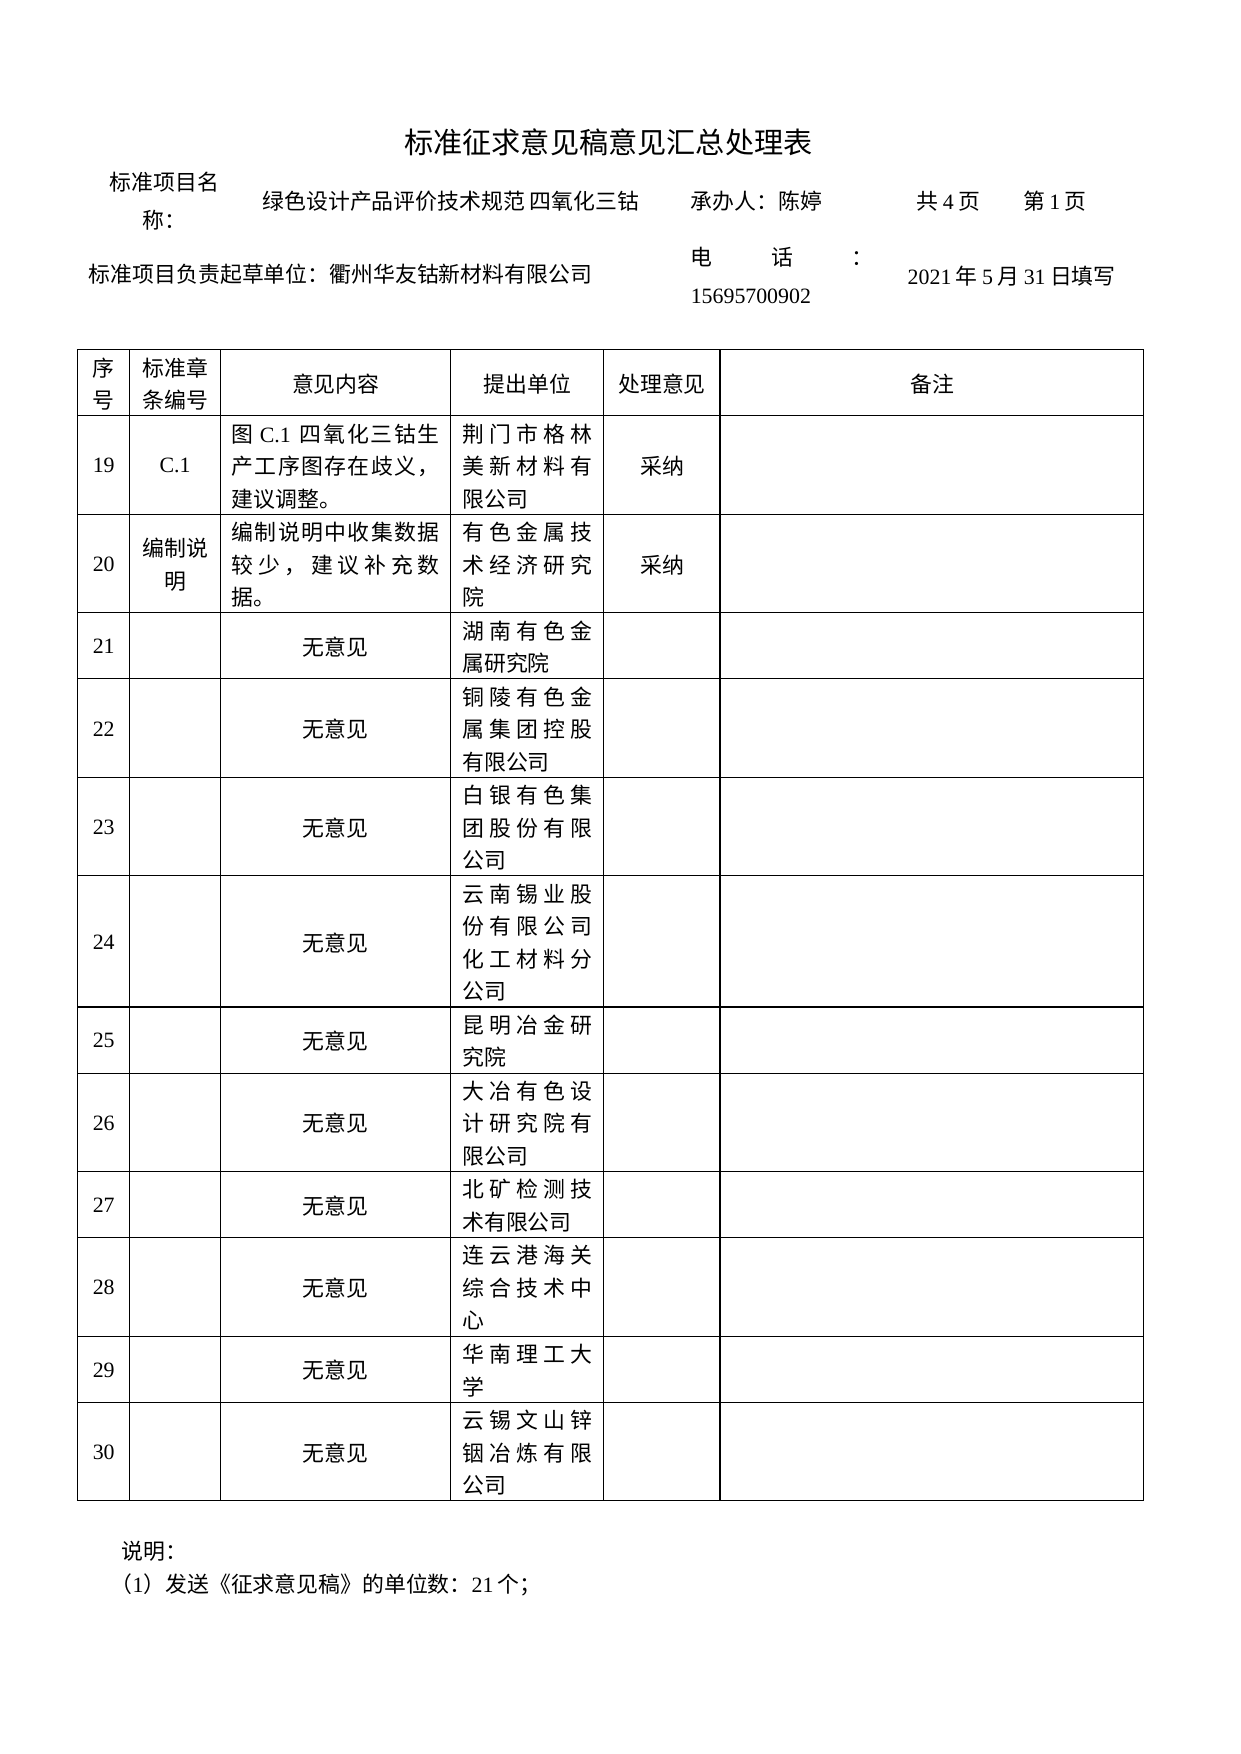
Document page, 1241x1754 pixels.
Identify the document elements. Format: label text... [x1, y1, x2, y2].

table_cell [130, 1337, 220, 1402]
table_cell [604, 1008, 719, 1072]
table_cell [721, 1238, 1143, 1336]
table_cell [604, 1238, 719, 1336]
table_cell 荆门市格林美新材料有限公司 [451, 416, 603, 514]
table_cell C.1 [130, 416, 220, 514]
table_cell [604, 778, 719, 875]
table_cell 无意见 [221, 876, 450, 1006]
table_cell [604, 1403, 719, 1500]
table_cell 21 [78, 613, 129, 678]
table_header 标准章条编号 [130, 350, 220, 415]
table_cell 编制说明 [130, 515, 220, 612]
table_header 意见内容 [221, 350, 450, 415]
table_cell [721, 1172, 1143, 1237]
table_cell 有色金属技术经济研究院 [451, 515, 603, 612]
table_cell [604, 613, 719, 678]
table_cell 24 [78, 876, 129, 1006]
table_cell 编制说明中收集数据较少，建议补充数据。 [221, 515, 450, 612]
table_cell 云南锡业股份有限公司化工材料分公司 [451, 876, 603, 1006]
table_cell 28 [78, 1238, 129, 1336]
table_cell 无意见 [221, 1337, 450, 1402]
table_cell [604, 876, 719, 1006]
table_cell 27 [78, 1172, 129, 1237]
table_cell [721, 613, 1143, 678]
table_header 序号 [78, 350, 129, 415]
table_cell 25 [78, 1008, 129, 1072]
table_cell 20 [78, 515, 129, 612]
text （1）发送《征求意见稿》的单位数：21个； [89, 1566, 1152, 1599]
table_cell [130, 1008, 220, 1072]
table_cell [721, 1403, 1143, 1500]
table_cell [130, 1074, 220, 1171]
table_cell [604, 1074, 719, 1171]
table_cell [130, 1238, 220, 1336]
table_cell [604, 1172, 719, 1237]
table_cell [130, 1403, 220, 1500]
table_cell 连云港海关综合技术中心 [451, 1238, 603, 1336]
table_cell 昆明冶金研究院 [451, 1008, 603, 1072]
table_cell 云锡文山锌铟冶炼有限公司 [451, 1403, 603, 1500]
table_cell 北矿检测技术有限公司 [451, 1172, 603, 1237]
table_cell 无意见 [221, 1238, 450, 1336]
table_cell [130, 1172, 220, 1237]
table_cell [604, 1337, 719, 1402]
table_cell 29 [78, 1337, 129, 1402]
table_cell [721, 1337, 1143, 1402]
table_cell [130, 876, 220, 1006]
table_cell [721, 679, 1143, 777]
table_cell 26 [78, 1074, 129, 1171]
table_cell 23 [78, 778, 129, 875]
table_cell 铜陵有色金属集团控股有限公司 [451, 679, 603, 777]
table_cell 30 [78, 1403, 129, 1500]
table_cell [130, 679, 220, 777]
table_cell 白银有色集团股份有限公司 [451, 778, 603, 875]
table_cell [721, 778, 1143, 875]
table_cell 19 [78, 416, 129, 514]
table_cell 采纳 [604, 515, 719, 612]
table_cell 大冶有色设计研究院有限公司 [451, 1074, 603, 1171]
table_cell 华南理工大学 [451, 1337, 603, 1402]
table_cell 无意见 [221, 778, 450, 875]
table_cell [130, 778, 220, 875]
table_cell 图C.1 四氧化三钴生产工序图存在歧义，建议调整。 [221, 416, 450, 514]
table_header 备注 [721, 350, 1143, 415]
table_cell [721, 416, 1143, 514]
table_cell [721, 876, 1143, 1006]
table_cell [721, 515, 1143, 612]
table_cell 22 [78, 679, 129, 777]
table_cell 无意见 [221, 1008, 450, 1072]
table_cell 无意见 [221, 613, 450, 678]
text 说明： [121, 1534, 1152, 1566]
table_cell [721, 1074, 1143, 1171]
table_cell 无意见 [221, 1172, 450, 1237]
table_cell [604, 679, 719, 777]
table_cell 无意见 [221, 1074, 450, 1171]
table_cell 无意见 [221, 679, 450, 777]
table_cell 无意见 [221, 1403, 450, 1500]
table_cell [130, 613, 220, 678]
table_header 处理意见 [604, 350, 719, 415]
table_cell 湖南有色金属研究院 [451, 613, 603, 678]
table_cell [721, 1008, 1143, 1072]
table_cell 采纳 [604, 416, 719, 514]
table_header 提出单位 [451, 350, 603, 415]
